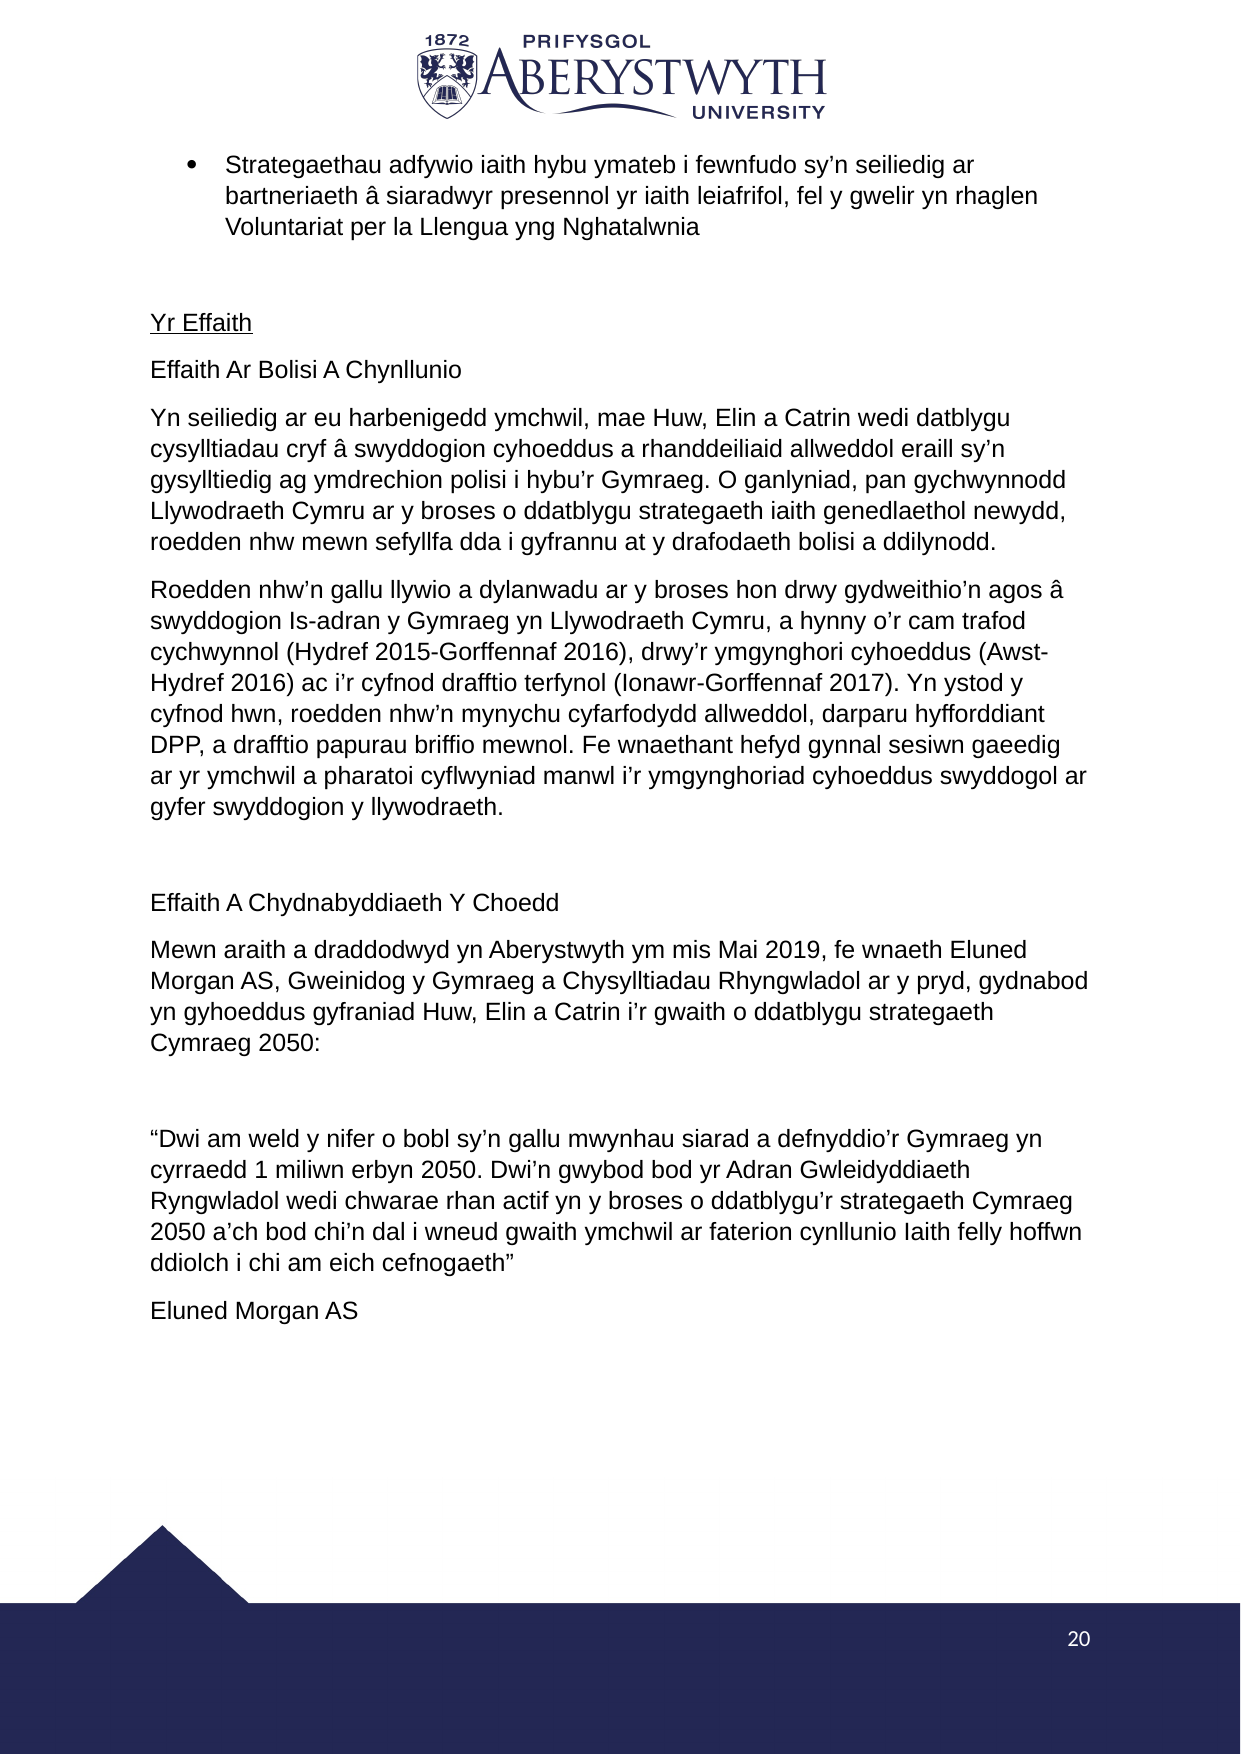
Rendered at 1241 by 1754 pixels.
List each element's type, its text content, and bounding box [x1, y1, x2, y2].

text Effaith A Chydnabyddiaeth Y Choedd [150, 888, 1090, 916]
text Yn seiliedig ar eu harbenigedd ymchwil, mae Huw, Elin a Catrin wedi datblygu cysylltiadau cryf â swyddogion cyhoeddus a rhanddeiliaid allweddol eraill sy’n gysylltiedig ag ymdrechion polisi i hybu’r Gymraeg. O ganlyniad, pan gychwynnodd Llywodraeth Cymru ar y broses o ddatblygu strategaeth iaith genedlaethol newydd, roedden nhw mewn sefyllfa dda i gyfrannu at y drafodaeth bolisi a ddilynodd. [150, 403, 1090, 556]
text Roedden nhw’n gallu llywio a dylanwadu ar y broses hon drwy gydweithio’n agos â swyddogion Is-adran y Gymraeg yn Llywodraeth Cymru, a hynny o’r cam trafod cychwynnol (Hydref 2015-Gorffennaf 2016), drwy’r ymgynghori cyhoeddus (Awst-Hydref 2016) ac i’r cyfnod drafftio terfynol (Ionawr-Gorffennaf 2017). Yn ystod y cyfnod hwn, roedden nhw’n mynychu cyfarfodydd allweddol, darparu hyfforddiant DPP, a drafftio papurau briffio mewnol. Fe wnaethant hefyd gynnal sesiwn gaeedig ar yr ymchwil a pharatoi cyflwyniad manwl i’r ymgynghoriad cyhoeddus swyddogol ar gyfer swyddogion y llywodraeth. [150, 575, 1090, 821]
picture [0, 1477, 1241, 1754]
text Effaith Ar Bolisi A Chynllunio [150, 355, 1090, 384]
text Yr Effaith [150, 308, 1090, 336]
text Mewn araith a draddodwyd yn Aberystwyth ym mis Mai 2019, fe wnaeth Eluned Morgan AS, Gweinidog y Gymraeg a Chysylltiadau Rhyngwladol ar y pryd, gydnabod yn gyhoeddus gyfraniad Huw, Elin a Catrin i’r gwaith o ddatblygu strategaeth Cymraeg 2050: [150, 935, 1090, 1057]
text “Dwi am weld y nifer o bobl sy’n gallu mwynhau siarad a defnyddio’r Gymraeg yn cyrraedd 1 miliwn erbyn 2050. Dwi’n gwybod bod yr Adran Gwleidyddiaeth Ryngwladol wedi chwarae rhan actif yn y broses o ddatblygu’r strategaeth Cymraeg 2050 a’ch bod chi’n dal i wneud gwaith ymchwil ar faterion cynllunio Iaith felly hoffwn ddiolch i chi am eich cefnogaeth” [150, 1124, 1090, 1277]
text Eluned Morgan AS [150, 1296, 1090, 1324]
picture [417, 34, 827, 119]
list Strategaethau adfywio iaith hybu ymateb i fewnfudo sy’n seiliedig ar bartneriaeth â siaradwyr presennol yr iaith leiafrifol, fel y gwelir yn rhaglen Voluntariat per la Llengua yng Nghatalwnia [187, 150, 1090, 241]
